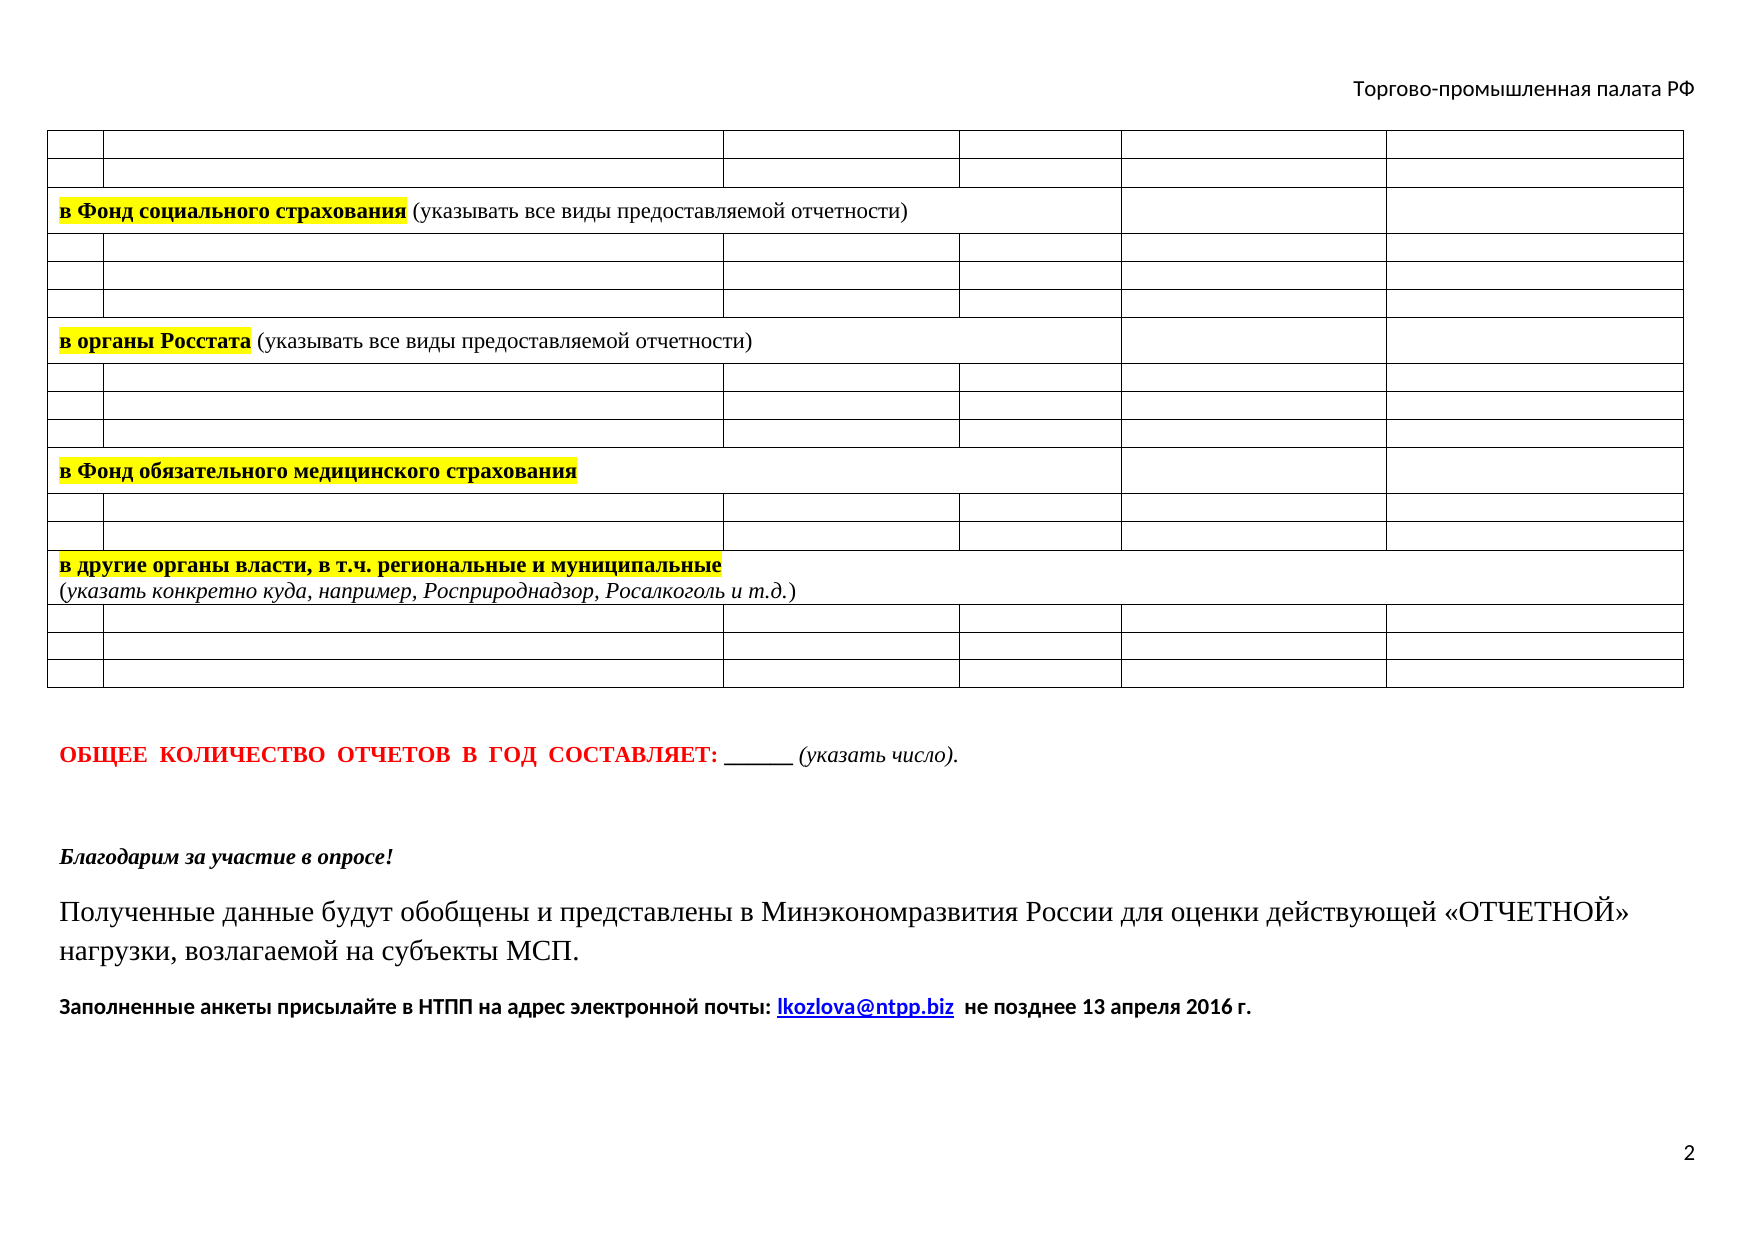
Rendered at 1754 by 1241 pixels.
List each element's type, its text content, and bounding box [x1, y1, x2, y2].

table_cell [104, 262, 723, 289]
table_cell [1387, 392, 1683, 419]
table_cell [1122, 522, 1386, 550]
table_cell [1387, 522, 1683, 550]
table_cell в органы Росстата (указывать все виды предоставляемой отчетности) [48, 318, 1121, 363]
table_cell [960, 131, 1121, 158]
table_cell [48, 364, 103, 391]
table_cell [1387, 188, 1683, 233]
table_cell [960, 633, 1121, 659]
table_cell [1122, 234, 1386, 261]
table_cell [48, 522, 103, 550]
table_cell [960, 159, 1121, 187]
table_cell [104, 392, 723, 419]
table_cell [104, 522, 723, 550]
table_cell [48, 420, 103, 447]
table_cell [724, 290, 959, 317]
table_cell [1387, 131, 1683, 158]
table_cell [104, 420, 723, 447]
table_cell [104, 364, 723, 391]
table_cell в другие органы власти, в т.ч. региональные и муниципальные (указать конкретно куда, например, Росприроднадзор, Росалкоголь и т.д.) [48, 551, 1683, 604]
table_cell [1387, 290, 1683, 317]
table_cell [104, 605, 723, 632]
table_cell [1387, 448, 1683, 493]
text Заполненные анкеты присылайте в НТПП на адрес электронной почты: lkozlova@ntpp.biz не позднее 13 апреля 2016 г. [59, 992, 1695, 1020]
table_cell [724, 522, 959, 550]
table_cell [960, 290, 1121, 317]
table_cell [1122, 660, 1386, 687]
table_cell [1387, 234, 1683, 261]
table_cell [1122, 392, 1386, 419]
table_cell в Фонд социального страхования (указывать все виды предоставляемой отчетности) [48, 188, 1121, 233]
table_cell [104, 131, 723, 158]
table_cell [104, 633, 723, 659]
table_cell [1387, 420, 1683, 447]
table_cell [724, 364, 959, 391]
table_cell в Фонд обязательного медицинского страхования [48, 448, 1121, 493]
table_cell [1387, 660, 1683, 687]
table_cell [48, 262, 103, 289]
text Общее количество отчетов в год составляет: ______ (указать число). [59, 741, 1695, 768]
table_cell [960, 262, 1121, 289]
table_cell [960, 660, 1121, 687]
table_cell [1387, 159, 1683, 187]
table_cell [960, 420, 1121, 447]
table_cell [1122, 494, 1386, 521]
table_cell [724, 392, 959, 419]
table_cell [1122, 605, 1386, 632]
table_cell [48, 159, 103, 187]
table_cell [48, 131, 103, 158]
table_cell [48, 660, 103, 687]
table_cell [724, 494, 959, 521]
table_cell [1387, 262, 1683, 289]
table_cell [104, 660, 723, 687]
table_cell [724, 131, 959, 158]
table_cell [48, 633, 103, 659]
table_cell [104, 494, 723, 521]
table_cell [960, 234, 1121, 261]
table_cell [1122, 448, 1386, 493]
table_cell [960, 605, 1121, 632]
table_cell [960, 392, 1121, 419]
table_cell [724, 234, 959, 261]
table_cell [104, 159, 723, 187]
table_cell [960, 494, 1121, 521]
table_cell [1387, 364, 1683, 391]
text Полученные данные будут обобщены и представлены в Минэкономразвития России для оценки действующей «ОТЧЕТНОЙ» нагрузки, возлагаемой на субъекты МСП. [59, 894, 1695, 966]
table_cell [1387, 605, 1683, 632]
table_cell [1387, 494, 1683, 521]
table_cell [48, 290, 103, 317]
table_cell [724, 262, 959, 289]
table_cell [960, 364, 1121, 391]
table_cell [1387, 318, 1683, 363]
table_cell [1122, 188, 1386, 233]
table_cell [104, 234, 723, 261]
table_cell [1122, 290, 1386, 317]
table_cell [1122, 364, 1386, 391]
table_cell [1122, 633, 1386, 659]
table_cell [960, 522, 1121, 550]
table_cell [1122, 420, 1386, 447]
table_cell [48, 392, 103, 419]
table_cell [48, 605, 103, 632]
table_cell [1122, 159, 1386, 187]
table_cell [104, 290, 723, 317]
table_cell [48, 234, 103, 261]
table_cell [48, 494, 103, 521]
table_cell [724, 633, 959, 659]
table_cell [1122, 318, 1386, 363]
text Благодарим за участие в опросе! [59, 843, 1695, 870]
table_cell [724, 159, 959, 187]
table_cell [1122, 262, 1386, 289]
table_cell [724, 420, 959, 447]
table_cell [1387, 633, 1683, 659]
table_cell [1122, 131, 1386, 158]
table_cell [724, 660, 959, 687]
table_cell [724, 605, 959, 632]
